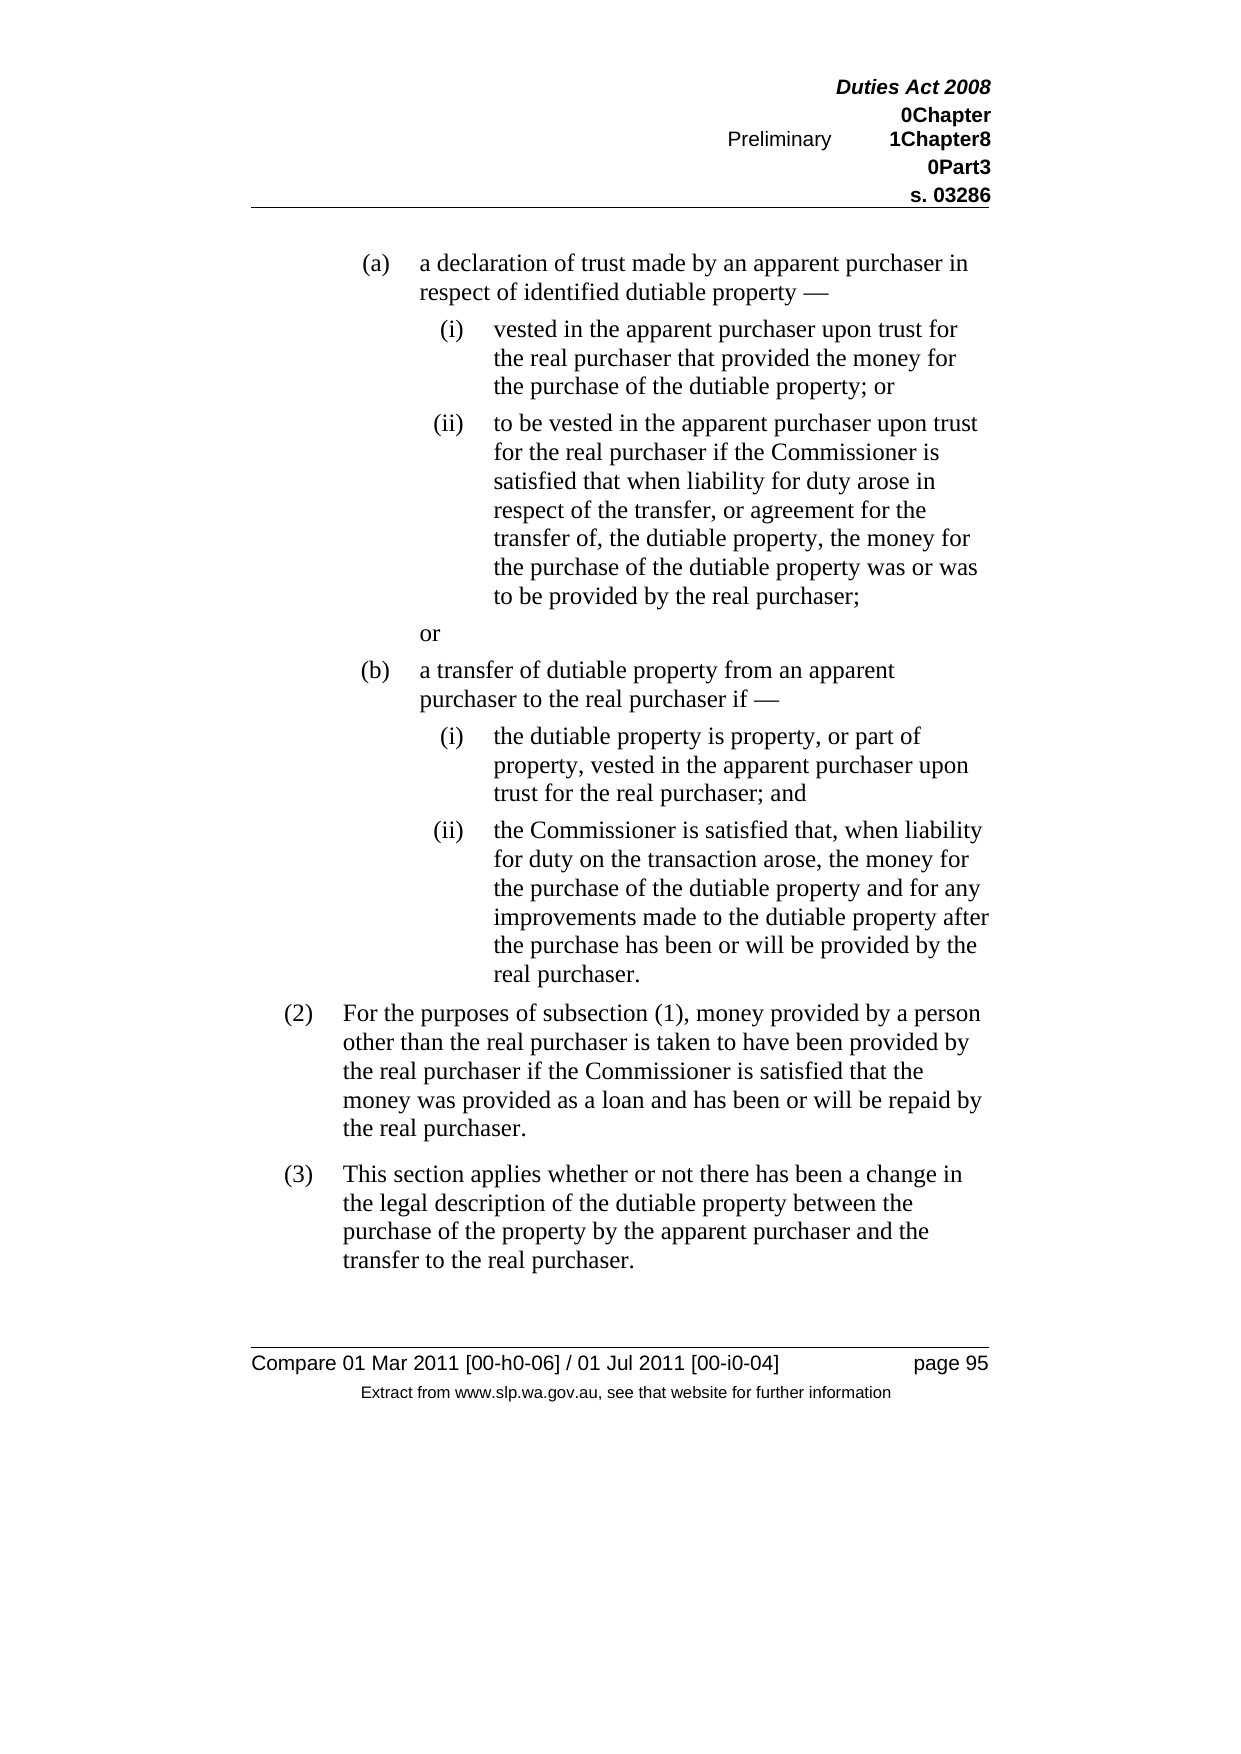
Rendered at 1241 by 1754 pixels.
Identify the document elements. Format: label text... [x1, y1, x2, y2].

text (b) a transfer of dutiable property from an apparent purchaser to the real purchaser if — [251, 655, 989, 713]
text (3) This section applies whether or not there has been a change in the legal description of the dutiable property between the purchase of the property by the apparent purchaser and the transfer to the real purchaser. [251, 1159, 989, 1274]
text (ii) the Commissioner is satisfied that, when liability for duty on the transaction arose, the money for the purchase of the dutiable property and for any improvements made to the dutiable property after the purchase has been or will be provided by the real purchaser. [251, 816, 989, 988]
text (a) a declaration of trust made by an apparent purchaser in respect of identified dutiable property — [251, 248, 989, 306]
text (i) the dutiable property is property, or part of property, vested in the apparent purchaser upon trust for the real purchaser; and [251, 721, 989, 807]
text (i) vested in the apparent purchaser upon trust for the real purchaser that provided the money for the purchase of the dutiable property; or [251, 314, 989, 400]
text or [251, 618, 989, 647]
text (ii) to be vested in the apparent purchaser upon trust for the real purchaser if the Commissioner is satisfied that when liability for duty arose in respect of the transfer, or agreement for the transfer of, the dutiable property, the money for the purchase of the dutiable property was or was to be provided by the real purchaser; [251, 408, 989, 610]
text (2) For the purposes of subsection (1), money provided by a person other than the real purchaser is taken to have been provided by the real purchaser if the Commissioner is satisfied that the money was provided as a loan and has been or will be repaid by the real purchaser. [251, 998, 989, 1142]
